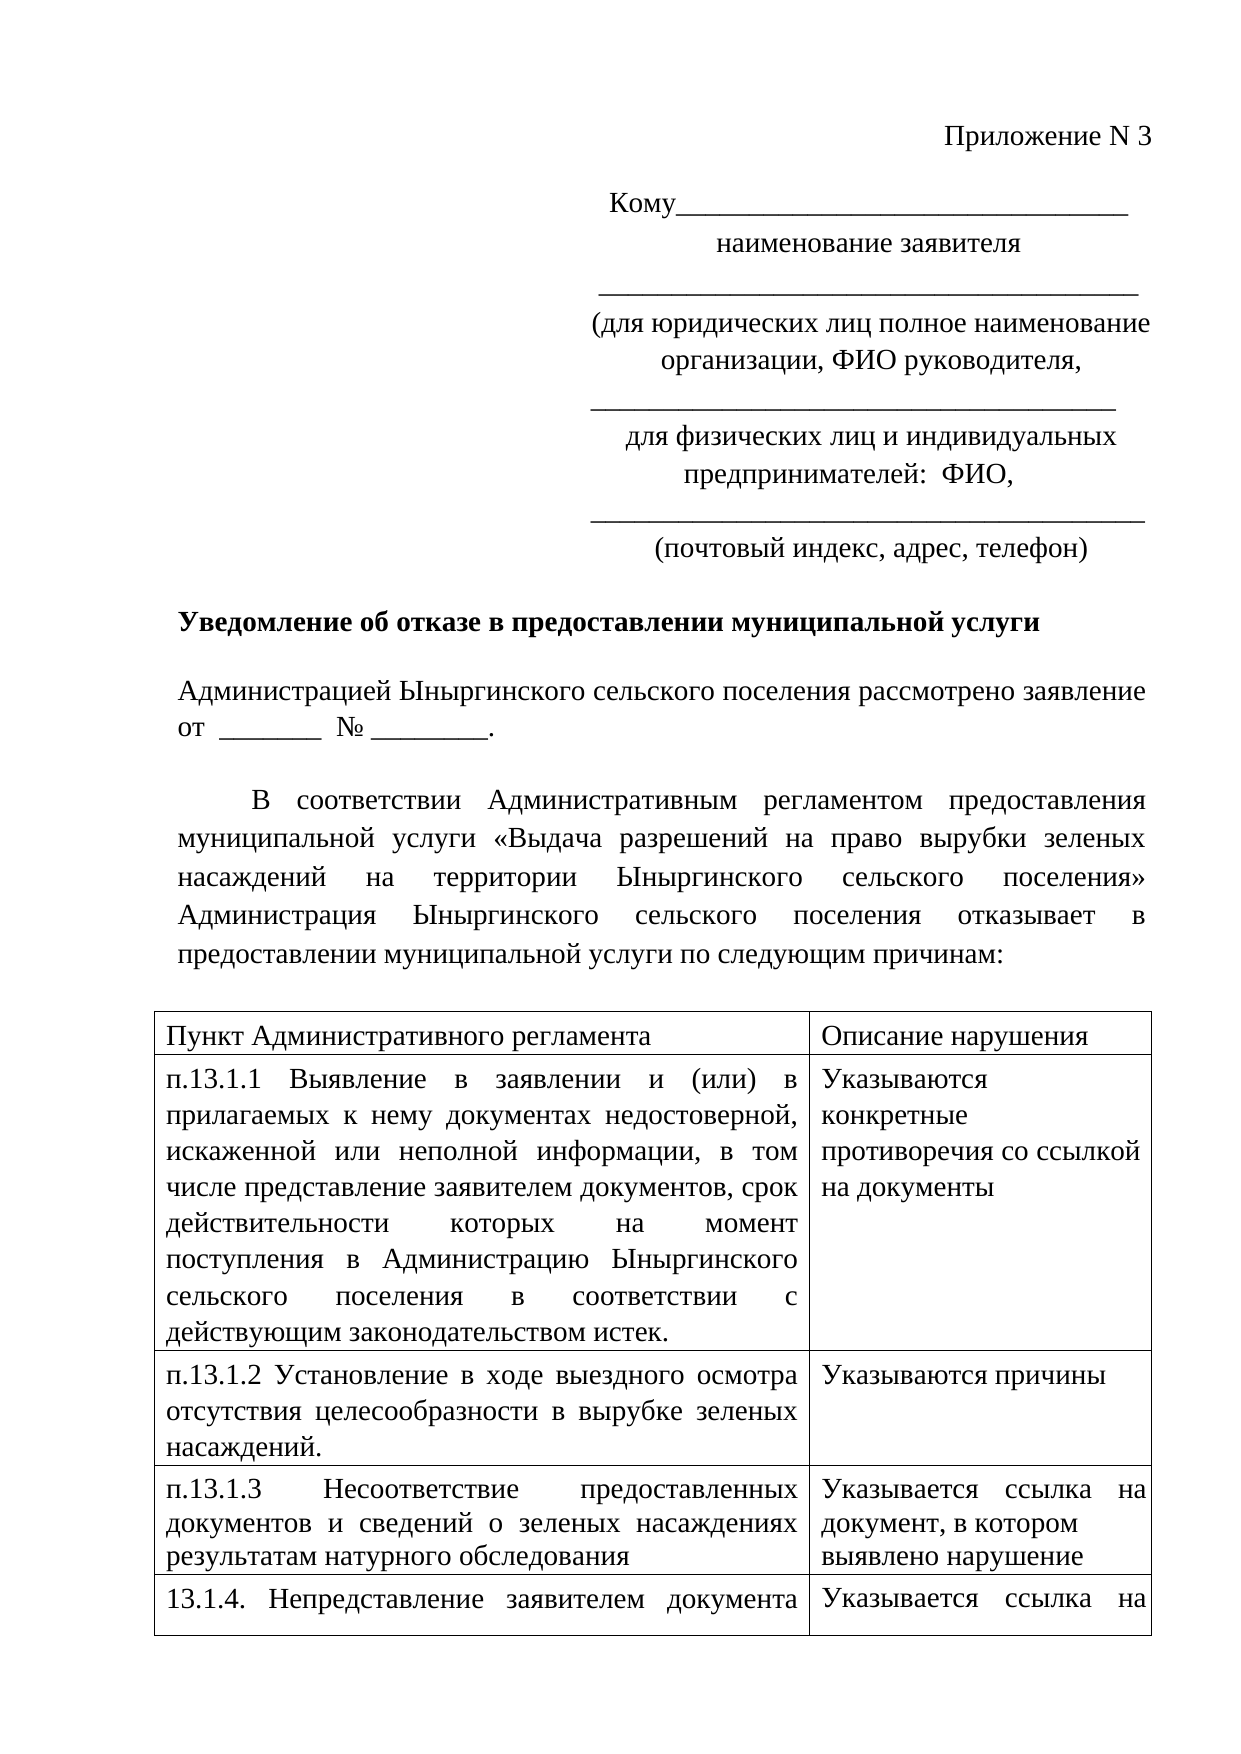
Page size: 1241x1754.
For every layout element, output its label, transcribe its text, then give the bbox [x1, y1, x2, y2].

table_header Описание нарушения [810, 1012, 1151, 1054]
text Администрацией Ыныргинского сельского поселения рассмотрено заявление от _______ № ________. [177, 673, 1146, 743]
text ______________________________________ [591, 492, 1152, 526]
text (почтовый индекс, адрес, телефон) [591, 531, 1152, 564]
text В соответствии Административным регламентом предоставления муниципальной услуги «Выдача разрешений на право вырубки зеленых насаждений на территории Ыныргинского сельского поселения» Администрация Ыныргинского сельского поселения отказывает в предоставлении муниципальной услуги по следующим причинам: [177, 782, 1146, 969]
text для физических лиц и индивидуальных [591, 418, 1152, 452]
table_cell Указываются причины [810, 1351, 1151, 1465]
table_cell п.13.1.1 Выявление в заявлении и (или) в прилагаемых к нему документах недостоверной, искаженной или неполной информации, в том числе представление заявителем документов, срок действительности которых на момент поступления в Администрацию Ыныргинского сельского поселения в соответствии с действующим законодательством истек. [155, 1055, 809, 1349]
text (для юридических лиц полное наименование организации, ФИО руководителя, [591, 305, 1152, 376]
table_cell п.13.1.2 Установление в ходе выездного осмотра отсутствия целесообразности в вырубке зеленых насаждений. [155, 1351, 809, 1465]
text Приложение N 3 [177, 118, 1152, 185]
table_cell Указывается ссылка на документ, в котором выявлено нарушение [810, 1466, 1151, 1574]
text Кому_______________________________ наименование заявителя _____________________________________ [591, 185, 1146, 298]
table_header Пункт Административного регламента [155, 1012, 809, 1054]
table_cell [810, 1575, 1151, 1635]
table_cell п.13.1.3 Несоответствие предоставленных документов и сведений о зеленых насаждениях результатам натурного обследования [155, 1466, 809, 1574]
table_cell Указываются конкретные противоречия со ссылкой на документы [810, 1055, 1151, 1349]
text ____________________________________ [591, 380, 1152, 413]
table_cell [155, 1575, 809, 1635]
text предпринимателей: ФИО, [590, 456, 1107, 489]
subtitle Уведомление об отказе в предоставлении муниципальной услуги [177, 604, 1146, 638]
